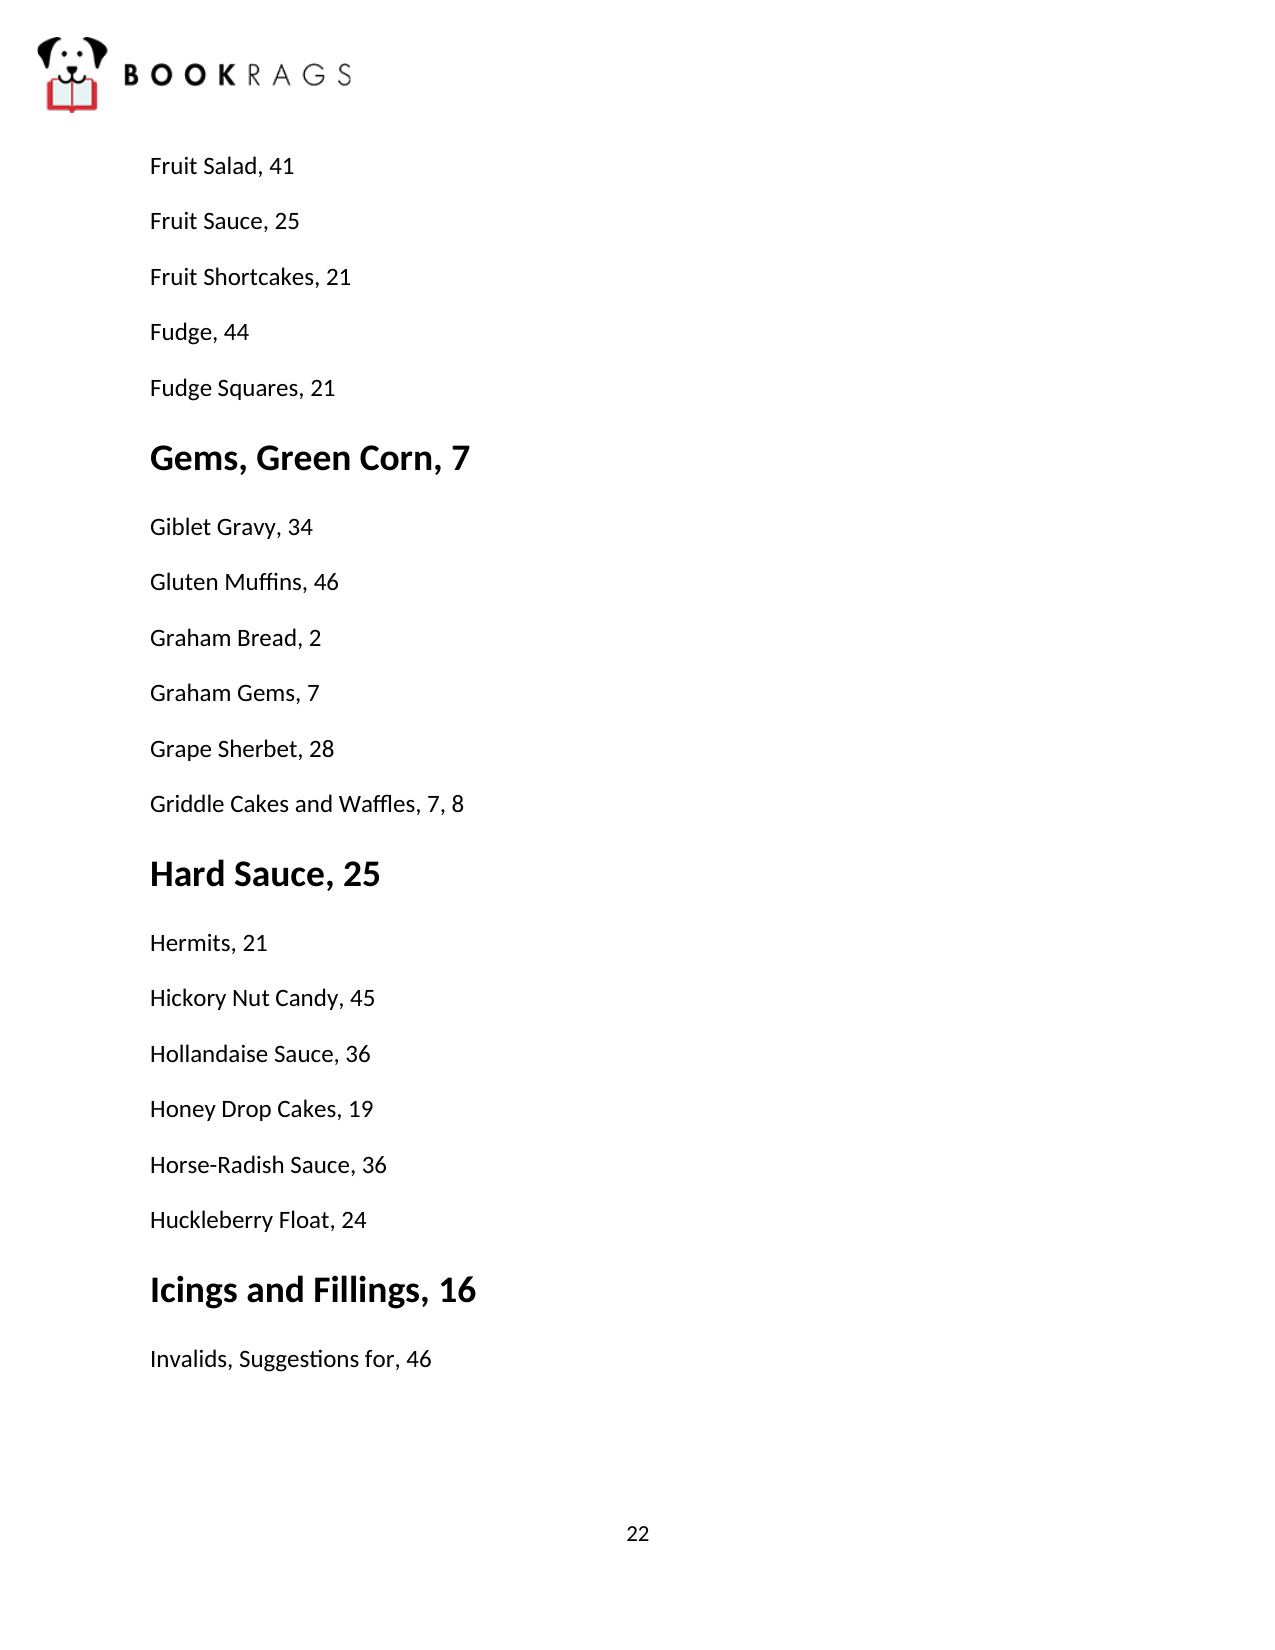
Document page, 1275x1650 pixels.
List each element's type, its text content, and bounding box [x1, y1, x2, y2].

text Fruit Shortcakes, 21 [150, 261, 1125, 292]
text Horse-Radish Sauce, 36 [150, 1149, 1125, 1179]
text Graham Gems, 7 [150, 677, 1125, 708]
text Fruit Sauce, 25 [150, 206, 1125, 236]
text Gems, Green Corn, 7 [150, 434, 1125, 479]
text Fudge, 44 [150, 317, 1125, 347]
text Icings and Fillings, 16 [150, 1266, 1125, 1312]
text Grape Sherbet, 28 [150, 733, 1125, 763]
text Hollandaise Sauce, 36 [150, 1038, 1125, 1068]
text Hickory Nut Candy, 45 [150, 982, 1125, 1013]
text Graham Bread, 2 [150, 622, 1125, 652]
text Honey Drop Cakes, 19 [150, 1093, 1125, 1124]
text Fruit Salad, 41 [150, 150, 1125, 181]
text Hermits, 21 [150, 927, 1125, 957]
text Fudge Squares, 21 [150, 372, 1125, 403]
text Invalids, Suggestions for, 46 [150, 1343, 1125, 1374]
picture [37, 37, 351, 113]
text Griddle Cakes and Waffles, 7, 8 [150, 788, 1125, 819]
text Hard Sauce, 25 [150, 850, 1125, 896]
text Giblet Gravy, 34 [150, 511, 1125, 541]
text Huckleberry Float, 24 [150, 1204, 1125, 1235]
text Gluten Muffins, 46 [150, 566, 1125, 597]
